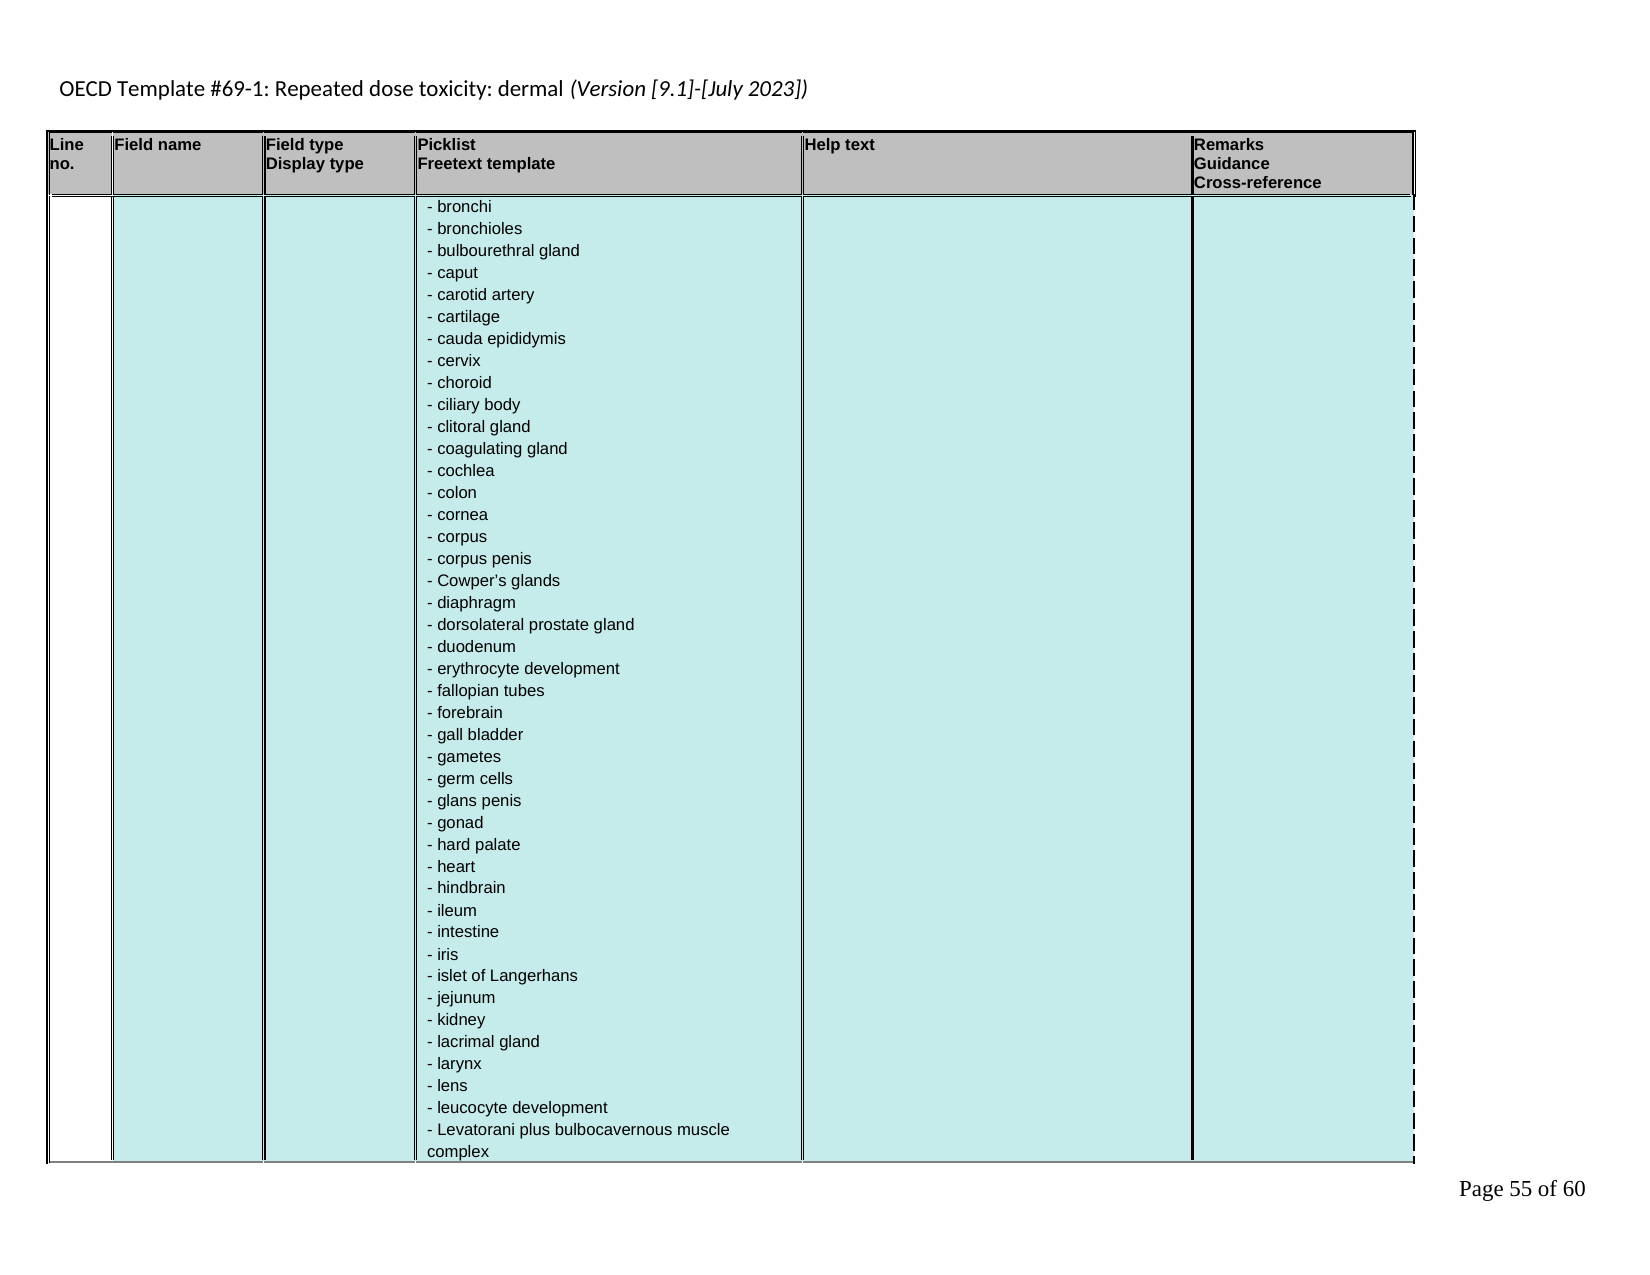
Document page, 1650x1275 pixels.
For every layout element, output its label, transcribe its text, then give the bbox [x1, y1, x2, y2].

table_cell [416, 197, 803, 1161]
table_header Picklist Freetext template [416, 133, 803, 194]
table_header Line no. [50, 133, 112, 194]
table_header Help text [803, 133, 1192, 194]
table_cell [48, 194, 112, 1161]
table_header Field type Display type [264, 133, 416, 194]
table_header Field name [113, 132, 264, 194]
table_header Remarks Guidance Cross-reference [1192, 133, 1412, 194]
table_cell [264, 197, 416, 1161]
table_cell Organ [113, 194, 264, 1161]
table_cell [1192, 194, 1414, 1161]
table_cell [803, 197, 1192, 1161]
